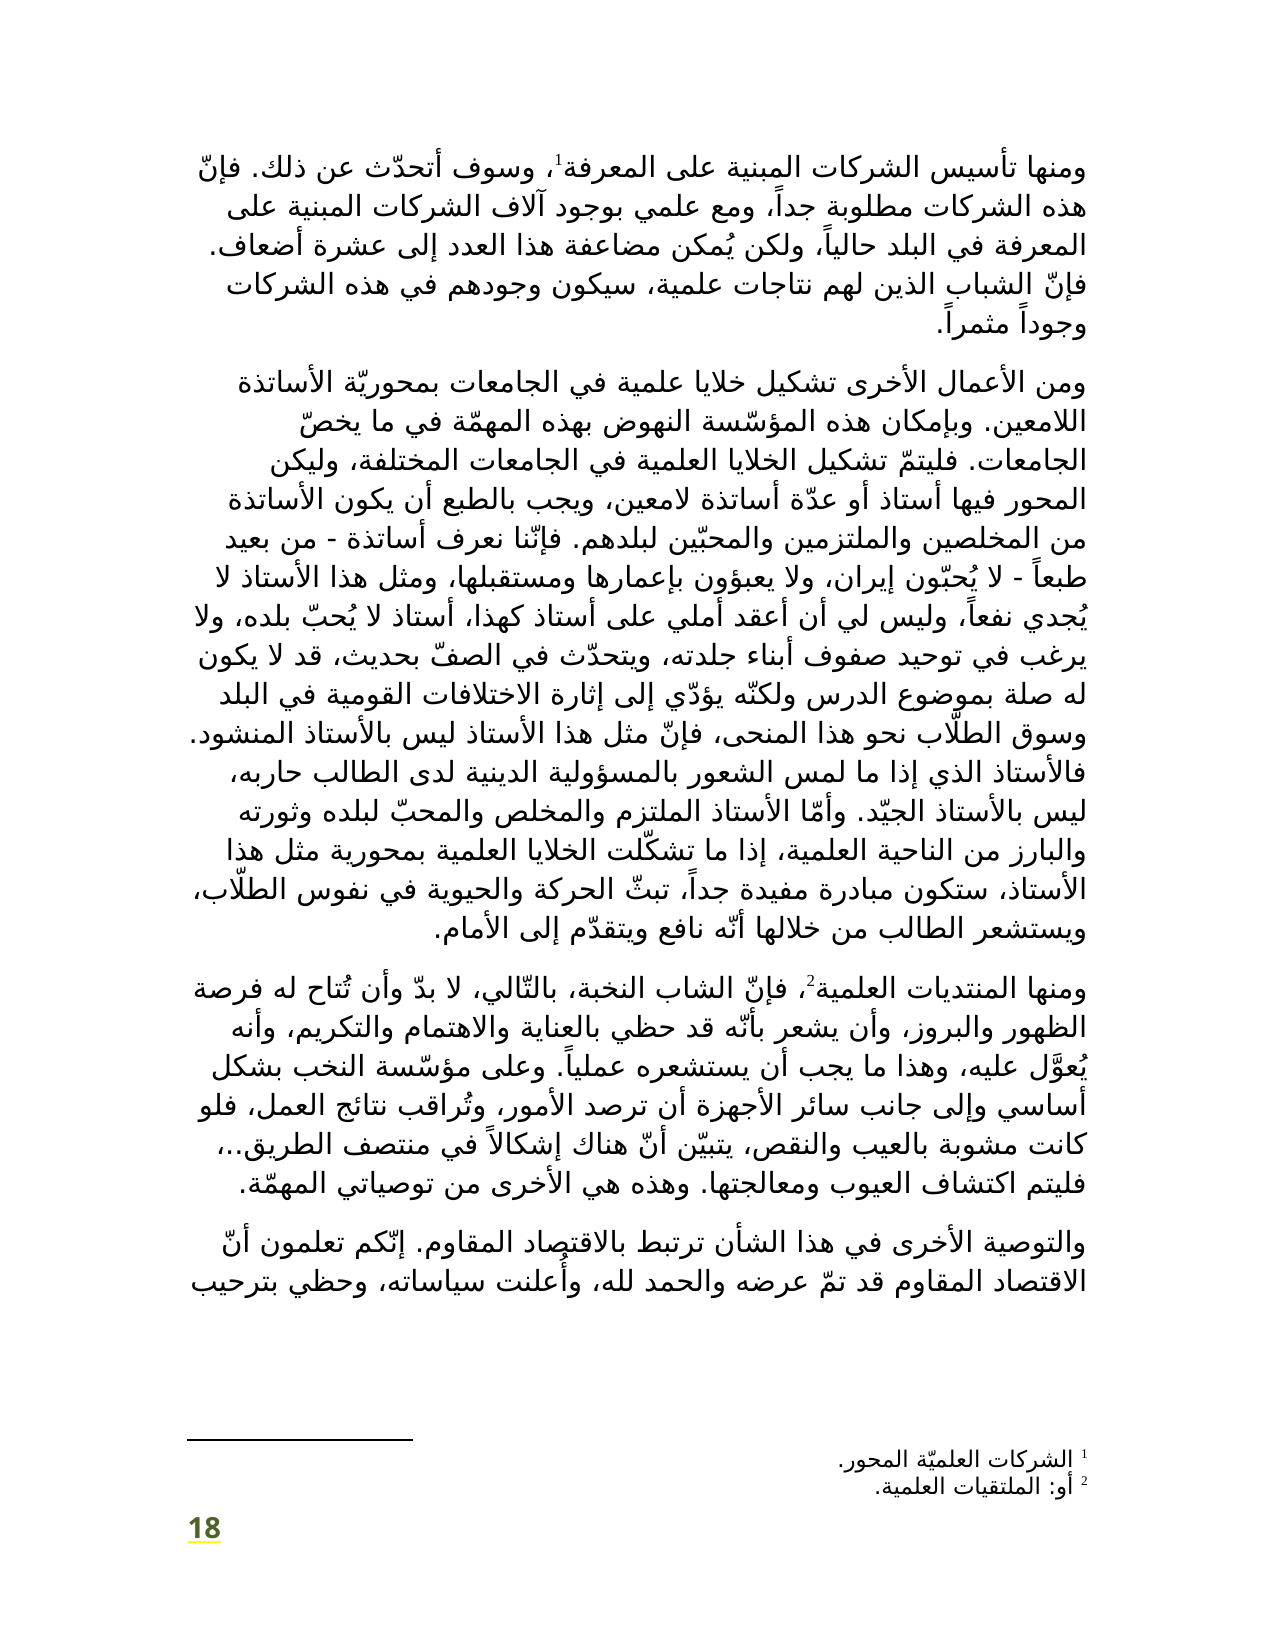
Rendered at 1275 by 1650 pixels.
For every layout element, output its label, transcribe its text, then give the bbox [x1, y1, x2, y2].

text ومن الأعمال الأخرى تشكيل خلايا علمية في الجامعات بمحوريّة الأساتذة اللامعين. وبإمكان هذه المؤسّسة النهوض بهذه المهمّة في ما يخصّ الجامعات. فليتمّ تشكيل الخلايا العلمية في الجامعات المختلفة، وليكن المحور فيها أستاذ أو عدّة أساتذة لامعين، ويجب بالطبع أن يكون الأساتذة من المخلصين والملتزمين والمحبّين لبلدهم. فإنّنا نعرف أساتذة - من بعيد طبعاً - لا يُحبّون إيران، ولا يعبؤون بإعمارها ومستقبلها، ومثل هذا الأستاذ لا يُجدي نفعاً، وليس لي أن أعقد أملي على أستاذ كهذا، أستاذ لا يُحبّ بلده، ولا يرغب في توحيد صفوف أبناء جلدته، ويتحدّث في الصفّ بحديث، قد لا يكون له صلة بموضوع الدرس ولكنّه يؤدّي إلى إثارة الاختلافات القومية في البلد وسوق الطلّاب نحو هذا المنحى، فإنّ مثل هذا الأستاذ ليس بالأستاذ المنشود. فالأستاذ الذي إذا ما لمس الشعور بالمسؤولية الدينية لدى الطالب حاربه، ليس بالأستاذ الجيّد. وأمّا الأستاذ الملتزم والمخلص والمحبّ لبلده وثورته والبارز من الناحية العلمية، إذا ما تشكّلت الخلايا العلمية بمحورية مثل هذا الأستاذ، ستكون مبادرة مفيدة جداً، تبثّ الحركة والحيوية في نفوس الطلّاب، ويستشعر الطالب من خلالها أنّه نافع ويتقدّم إلى الأمام. [187, 366, 1087, 945]
text ومنها المنتديات العلمية، فإنّ الشاب النخبة، بالتّالي، لا بدّ وأن تُتاح له فرصة الظهور والبروز، وأن يشعر بأنّه قد حظي بالعناية والاهتمام والتكريم، وأنه يُعوَّل عليه، وهذا ما يجب أن يستشعره عملياً. وعلى مؤسّسة النخب بشكل أساسي وإلى جانب سائر الأجهزة أن ترصد الأمور، وتُراقب نتائج العمل، فلو كانت مشوبة بالعيب والنقص، يتبيّن أنّ هناك إشكالاً في منتصف الطريق..، فليتم اكتشاف العيوب ومعالجتها. وهذه هي الأخرى من توصياتي المهمّة. [187, 971, 1087, 1200]
text ومنها تأسيس الشركات المبنية على المعرفة، وسوف أتحدّث عن ذلك. فإنّ هذه الشركات مطلوبة جداً، ومع علمي بوجود آلاف الشركات المبنية على المعرفة في البلد حالياً، ولكن يُمكن مضاعفة هذا العدد إلى عشرة أضعاف. فإنّ الشباب الذين لهم نتاجات علمية، سيكون وجودهم في هذه الشركات وجوداً مثمراً. [187, 150, 1087, 340]
text والتوصية الأخرى في هذا الشأن ترتبط بالاقتصاد المقاوم. إنّكم تعلمون أنّ الاقتصاد المقاوم قد تمّ عرضه والحمد لله، وأُعلنت سياساته، وحظي بترحيب [187, 1226, 1087, 1299]
